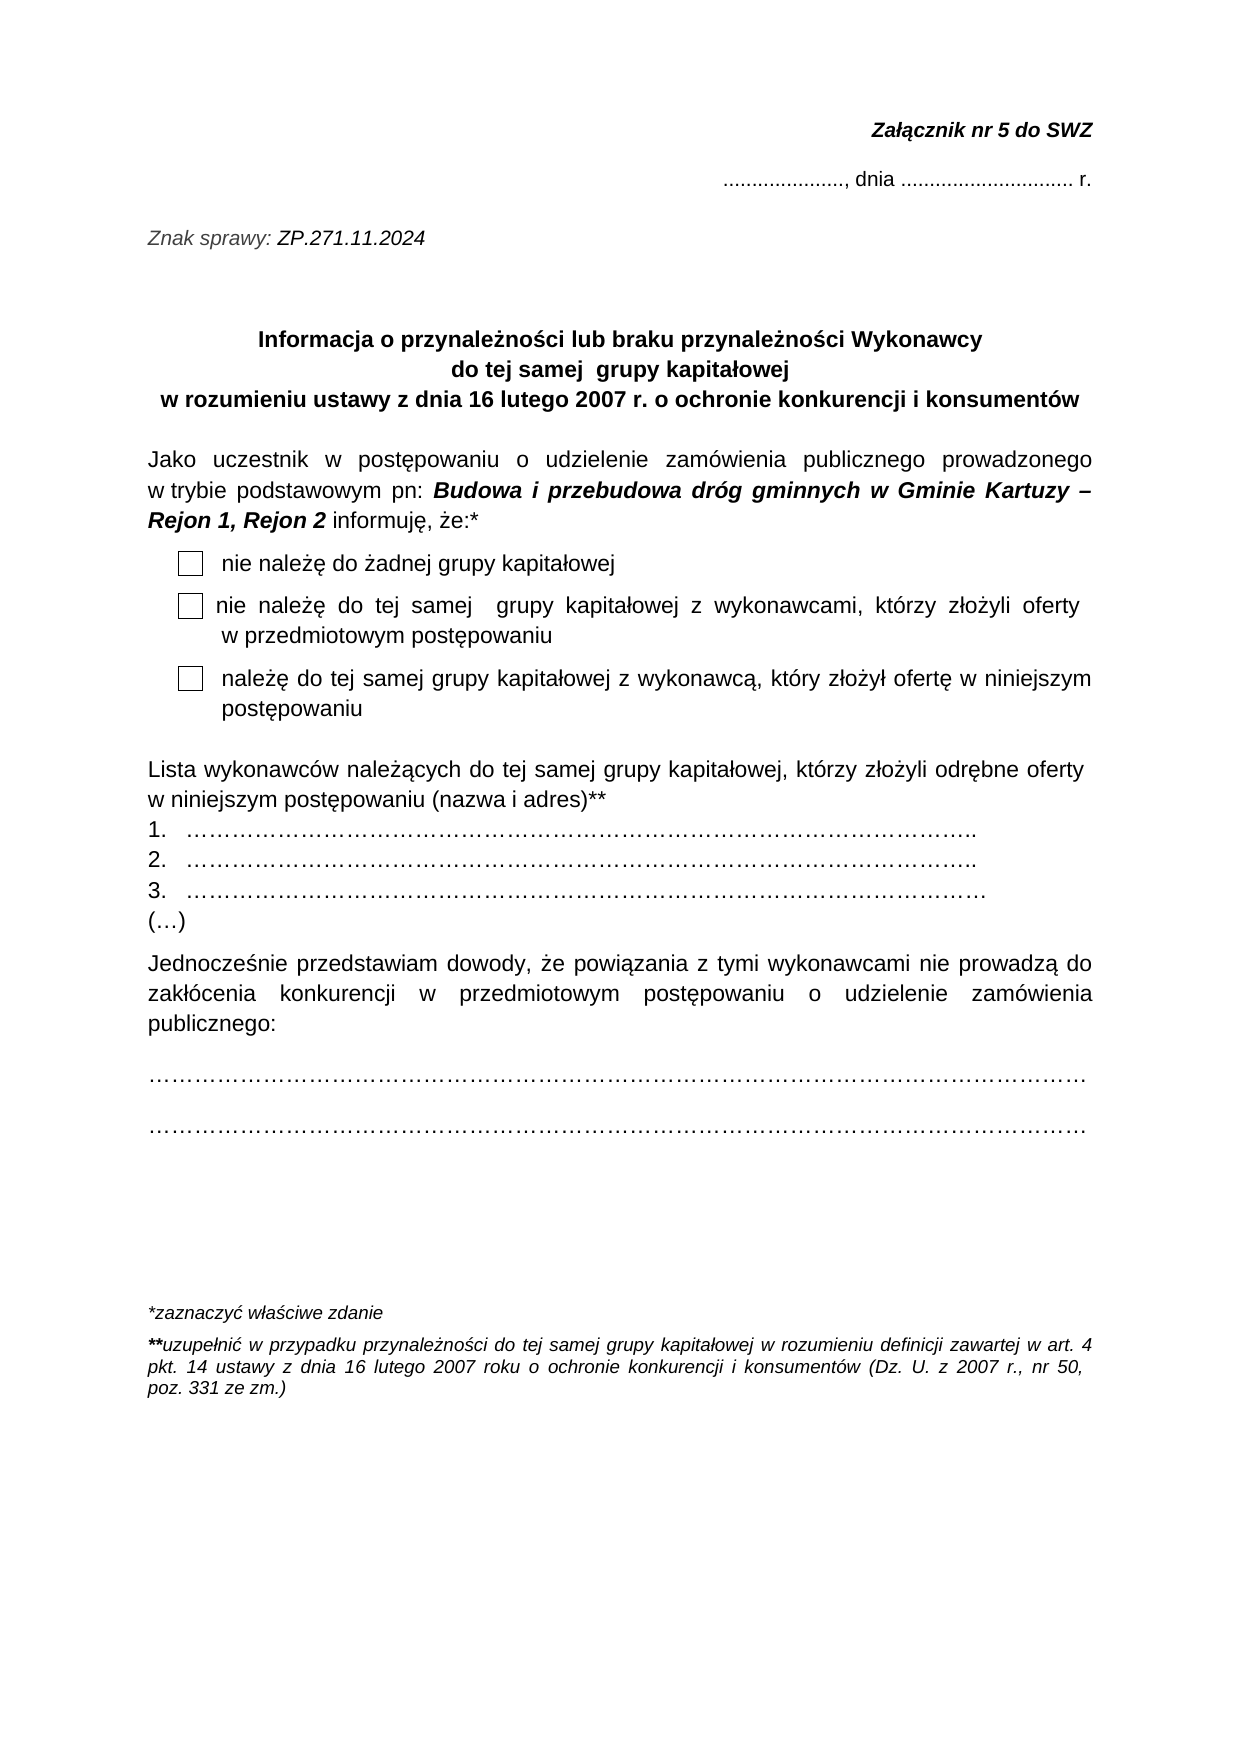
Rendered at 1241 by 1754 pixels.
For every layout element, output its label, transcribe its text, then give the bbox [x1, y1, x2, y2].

text w rozumieniu ustawy z dnia 16 lutego 2007 r. o ochronie konkurencji i konsumentów [148, 386, 1093, 412]
list *zaznaczyć właściwe zdanie [148, 1302, 1093, 1323]
text Informacja o przynależności lub braku przynależności Wykonawcy [148, 326, 1093, 352]
list ………………………………………………………………………………………….. [148, 816, 1093, 843]
subtitle ....................., dnia .............................. r. [148, 166, 1093, 190]
list **uzupełnić w przypadku przynależności do tej samej grupy kapitałowej w rozumieniu definicji zawartej w art. 4 pkt. 14 ustawy z dnia 16 lutego 2007 roku o ochronie konkurencji i konsumentów (Dz. U. z 2007 r., nr 50, poz. 331 ze zm.) [148, 1334, 1093, 1399]
text do tej samej grupy kapitałowej [148, 356, 1093, 382]
list …………………………………………………………………………………………… [148, 877, 1093, 903]
text Załącznik nr 5 do SWZ [148, 118, 1093, 142]
list …………………………………………………………………………………………………………… [148, 1112, 1093, 1138]
list (…) [148, 907, 1093, 933]
subtitle Znak sprawy: ZP.271.11.2024 [148, 226, 1093, 250]
text Jako uczestnik w postępowaniu o udzielenie zamówienia publicznego prowadzonego w trybie podstawowym pn: Budowa i przebudowa dróg gminnych w Gminie Kartuzy – Rejon 1, Rejon 2 informuję, że:* [148, 446, 1093, 533]
text nie należę do tej samej grupy kapitałowej z wykonawcami, którzy złożyli oferty w przedmiotowym postępowaniu [177, 592, 1093, 649]
text należę do tej samej grupy kapitałowej z wykonawcą, który złożył ofertę w niniejszym postępowaniu [177, 665, 1093, 722]
text Lista wykonawców należących do tej samej grupy kapitałowej, którzy złożyli odrębne oferty w niniejszym postępowaniu (nazwa i adres)** [148, 756, 1093, 812]
text nie należę do żadnej grupy kapitałowej [177, 549, 1093, 576]
list ………………………………………………………………………………………….. [148, 846, 1093, 873]
text …………………………………………………………………………………………………………… [148, 1061, 1093, 1087]
text Jednocześnie przedstawiam dowody, że powiązania z tymi wykonawcami nie prowadzą do zakłócenia konkurencji w przedmiotowym postępowaniu o udzielenie zamówienia publicznego: [148, 949, 1093, 1036]
